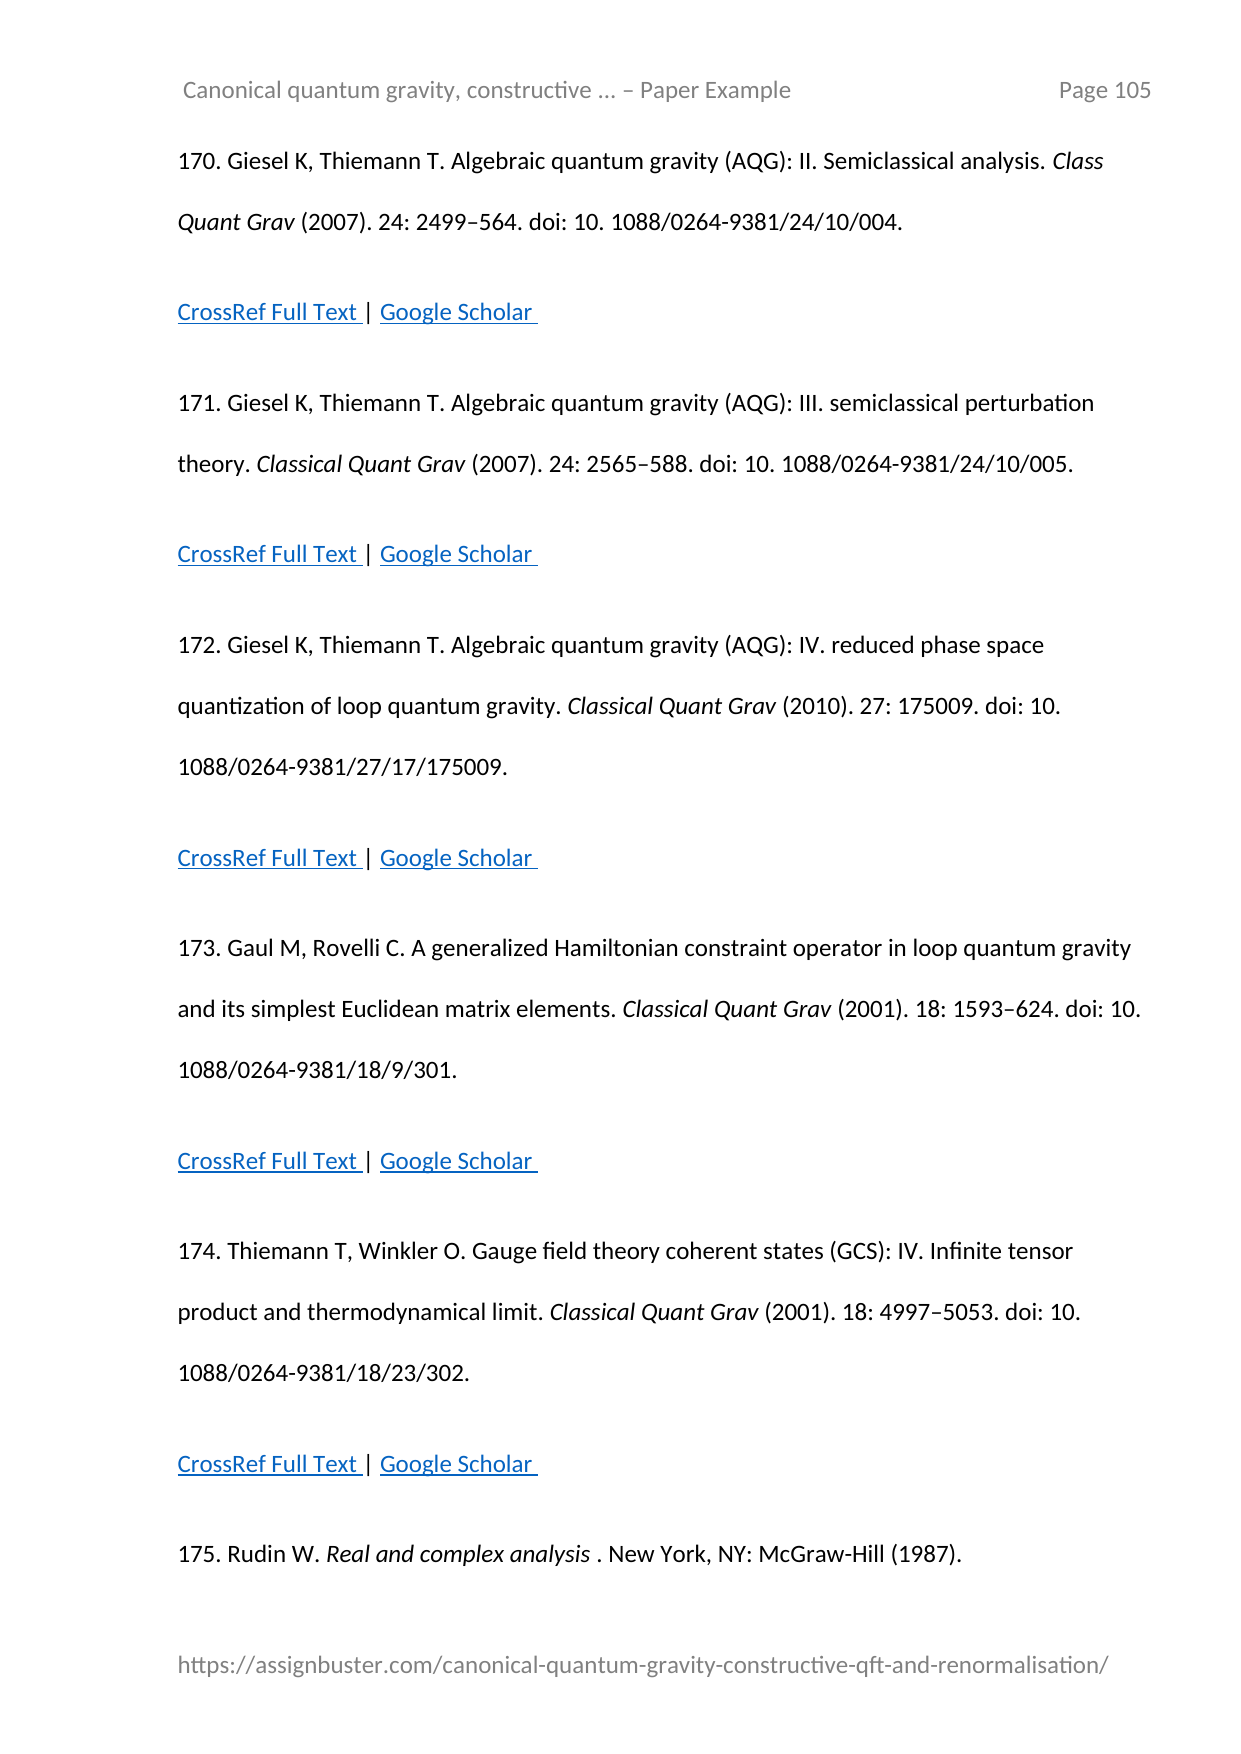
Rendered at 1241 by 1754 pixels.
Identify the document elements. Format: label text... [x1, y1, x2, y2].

text 172. Giesel K, Thiemann T. Algebraic quantum gravity (AQG): IV. reduced phase space quantization of loop quantum gravity. Classical Quant Grav (2010). 27: 175009. doi: 10. 1088/0264-9381/27/17/175009. [177, 629, 1152, 782]
text 171. Giesel K, Thiemann T. Algebraic quantum gravity (AQG): III. semiclassical perturbation theory. Classical Quant Grav (2007). 24: 2565–588. doi: 10. 1088/0264-9381/24/10/005. [177, 387, 1152, 479]
text 173. Gaul M, Rovelli C. A generalized Hamiltonian constraint operator in loop quantum gravity and its simplest Euclidean matrix elements. Classical Quant Grav (2001). 18: 1593–624. doi: 10. 1088/0264-9381/18/9/301. [177, 932, 1152, 1085]
text 170. Giesel K, Thiemann T. Algebraic quantum gravity (AQG): II. Semiclassical analysis. Class Quant Grav (2007). 24: 2499–564. doi: 10. 1088/0264-9381/24/10/004. [177, 145, 1152, 237]
text CrossRef Full Text | Google Scholar [177, 297, 1152, 327]
text CrossRef Full Text | Google Scholar [177, 539, 1152, 569]
text 175. Rudin W. Real and complex analysis . New York, NY: McGraw-Hill (1987). [177, 1538, 1152, 1569]
text CrossRef Full Text | Google Scholar [177, 1448, 1152, 1478]
text 174. Thiemann T, Winkler O. Gauge field theory coherent states (GCS): IV. Infinite tensor product and thermodynamical limit. Classical Quant Grav (2001). 18: 4997–5053. doi: 10. 1088/0264-9381/18/23/302. [177, 1235, 1152, 1388]
text CrossRef Full Text | Google Scholar [177, 842, 1152, 872]
text CrossRef Full Text | Google Scholar [177, 1145, 1152, 1175]
